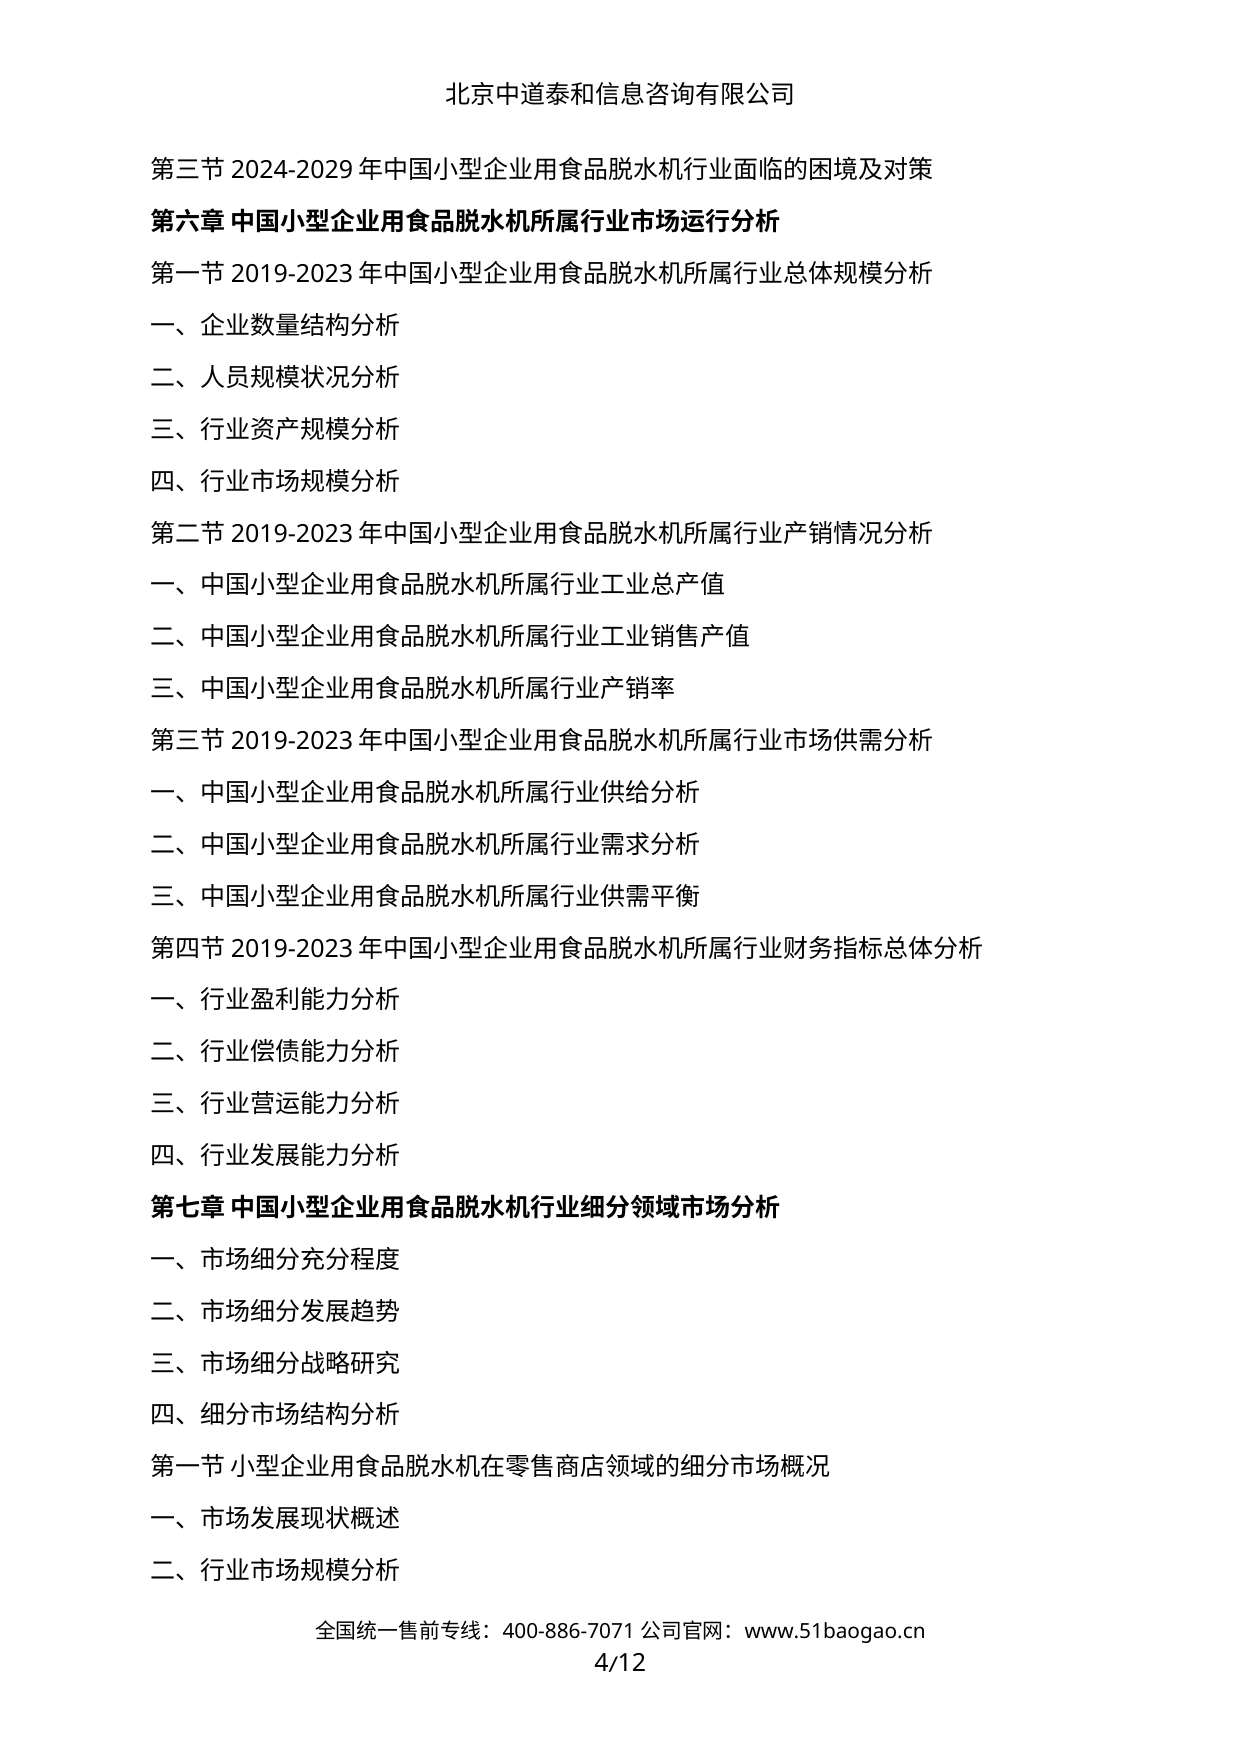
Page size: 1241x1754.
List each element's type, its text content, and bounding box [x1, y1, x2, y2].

text 第一节 2019-2023年中国小型企业用食品脱水机所属行业总体规模分析 [150, 254, 1090, 290]
text 一、市场细分充分程度 [150, 1239, 1090, 1276]
text 二、人员规模状况分析 [150, 357, 1090, 394]
text 第四节 2019-2023年中国小型企业用食品脱水机所属行业财务指标总体分析 [150, 928, 1090, 964]
text 一、市场发展现状概述 [150, 1499, 1090, 1535]
text 四、行业市场规模分析 [150, 461, 1090, 497]
text 一、中国小型企业用食品脱水机所属行业供给分析 [150, 772, 1090, 809]
text 一、企业数量结构分析 [150, 306, 1090, 342]
text 三、中国小型企业用食品脱水机所属行业供需平衡 [150, 876, 1090, 912]
text 第二节 2019-2023年中国小型企业用食品脱水机所属行业产销情况分析 [150, 513, 1090, 549]
text 一、行业盈利能力分析 [150, 980, 1090, 1016]
text 一、中国小型企业用食品脱水机所属行业工业总产值 [150, 565, 1090, 601]
text 第三节 2024-2029年中国小型企业用食品脱水机行业面临的困境及对策 [150, 150, 1090, 186]
text 四、细分市场结构分析 [150, 1395, 1090, 1431]
text 二、行业偿债能力分析 [150, 1032, 1090, 1068]
text 三、中国小型企业用食品脱水机所属行业产销率 [150, 669, 1090, 705]
text 第一节 小型企业用食品脱水机在零售商店领域的细分市场概况 [150, 1447, 1090, 1483]
text 三、行业资产规模分析 [150, 409, 1090, 446]
text 二、中国小型企业用食品脱水机所属行业需求分析 [150, 824, 1090, 861]
text 三、市场细分战略研究 [150, 1343, 1090, 1379]
text 第七章 中国小型企业用食品脱水机行业细分领域市场分析 [150, 1187, 1090, 1224]
text 四、行业发展能力分析 [150, 1136, 1090, 1172]
text 第六章 中国小型企业用食品脱水机所属行业市场运行分析 [150, 202, 1090, 238]
text 二、中国小型企业用食品脱水机所属行业工业销售产值 [150, 617, 1090, 653]
text 二、市场细分发展趋势 [150, 1291, 1090, 1327]
text 二、行业市场规模分析 [150, 1551, 1090, 1587]
text 第三节 2019-2023年中国小型企业用食品脱水机所属行业市场供需分析 [150, 721, 1090, 757]
text 三、行业营运能力分析 [150, 1084, 1090, 1120]
